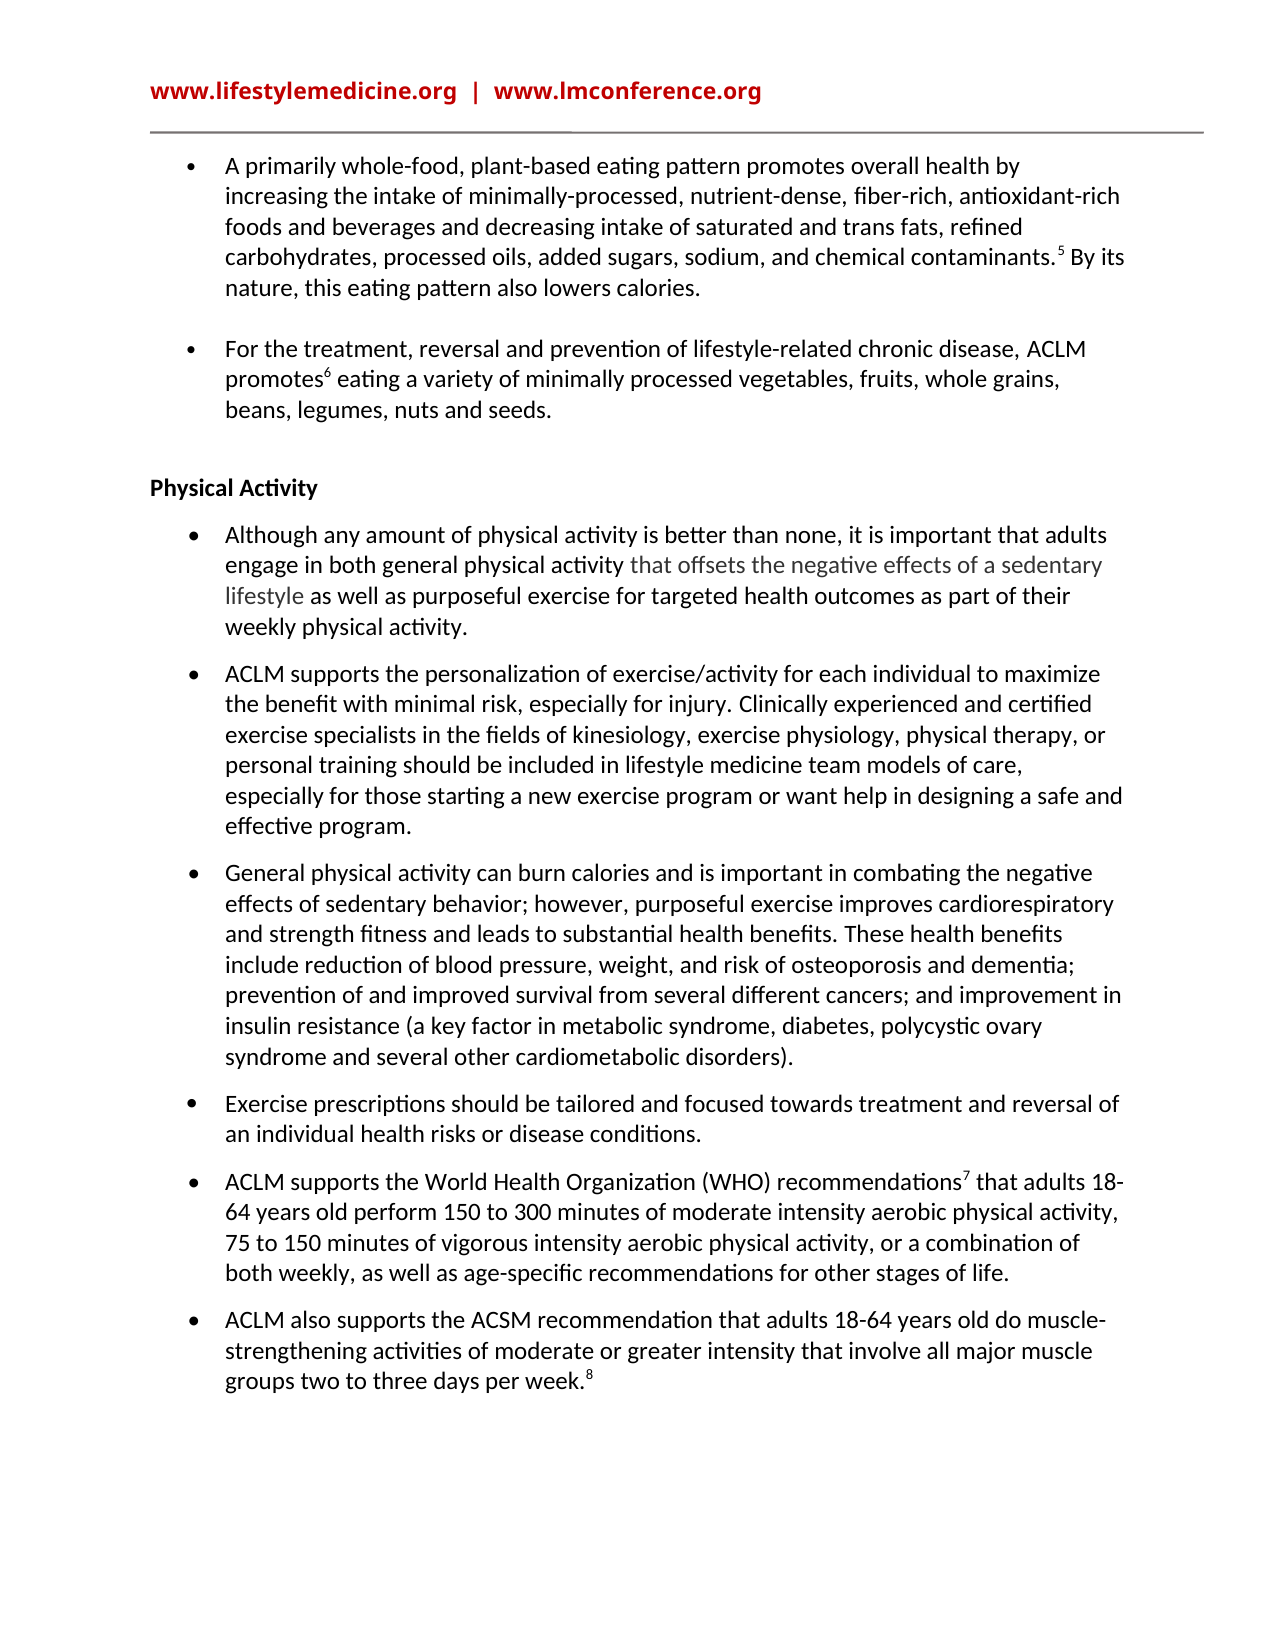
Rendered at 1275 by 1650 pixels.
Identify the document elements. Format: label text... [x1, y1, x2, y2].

text Physical Activity [150, 472, 1125, 502]
list Exercise prescriptions should be tailored and focused towards treatment and reversal of an individual health risks or disease conditions. [187, 1088, 1125, 1149]
list For the treatment, reversal and prevention of lifestyle-related chronic disease, ACLM promotes6 eating a variety of minimally processed vegetables, fruits, whole grains, beans, legumes, nuts and seeds. [187, 333, 1125, 425]
text • ACLM supports the World Health Organization (WHO) recommendations7 that adults 18-64 years old perform 150 to 300 minutes of moderate intensity aerobic physical activity, 75 to 150 minutes of vigorous intensity aerobic physical activity, or a combination of both weekly, as well as age-specific recommendations for other stages of life. [187, 1166, 1125, 1288]
text • ACLM supports the personalization of exercise/activity for each individual to maximize the benefit with minimal risk, especially for injury. Clinically experienced and certified exercise specialists in the fields of kinesiology, exercise physiology, physical therapy, or personal training should be included in lifestyle medicine team models of care, especially for those starting a new exercise program or want help in designing a safe and effective program. [187, 658, 1125, 841]
list A primarily whole-food, plant-based eating pattern promotes overall health by increasing the intake of minimally-processed, nutrient-dense, fiber-rich, antioxidant-rich foods and beverages and decreasing intake of saturated and trans fats, refined carbohydrates, processed oils, added sugars, sodium, and chemical contaminants.5 By its nature, this eating pattern also lowers calories. [187, 150, 1125, 303]
text • General physical activity can burn calories and is important in combating the negative effects of sedentary behavior; however, purposeful exercise improves cardiorespiratory and strength fitness and leads to substantial health benefits. These health benefits include reduction of blood pressure, weight, and risk of osteoporosis and dementia; prevention of and improved survival from several different cancers; and improvement in insulin resistance (a key factor in metabolic syndrome, diabetes, polycystic ovary syndrome and several other cardiometabolic disorders). [187, 858, 1125, 1071]
text • ACLM also supports the ACSM recommendation that adults 18-64 years old do muscle-strengthening activities of moderate or greater intensity that involve all major muscle groups two to three days per week.8 [187, 1304, 1125, 1396]
text • Although any amount of physical activity is better than none, it is important that adults engage in both general physical activity that offsets the negative effects of a sedentary lifestyle as well as purposeful exercise for targeted health outcomes as part of their weekly physical activity. [187, 519, 1125, 641]
